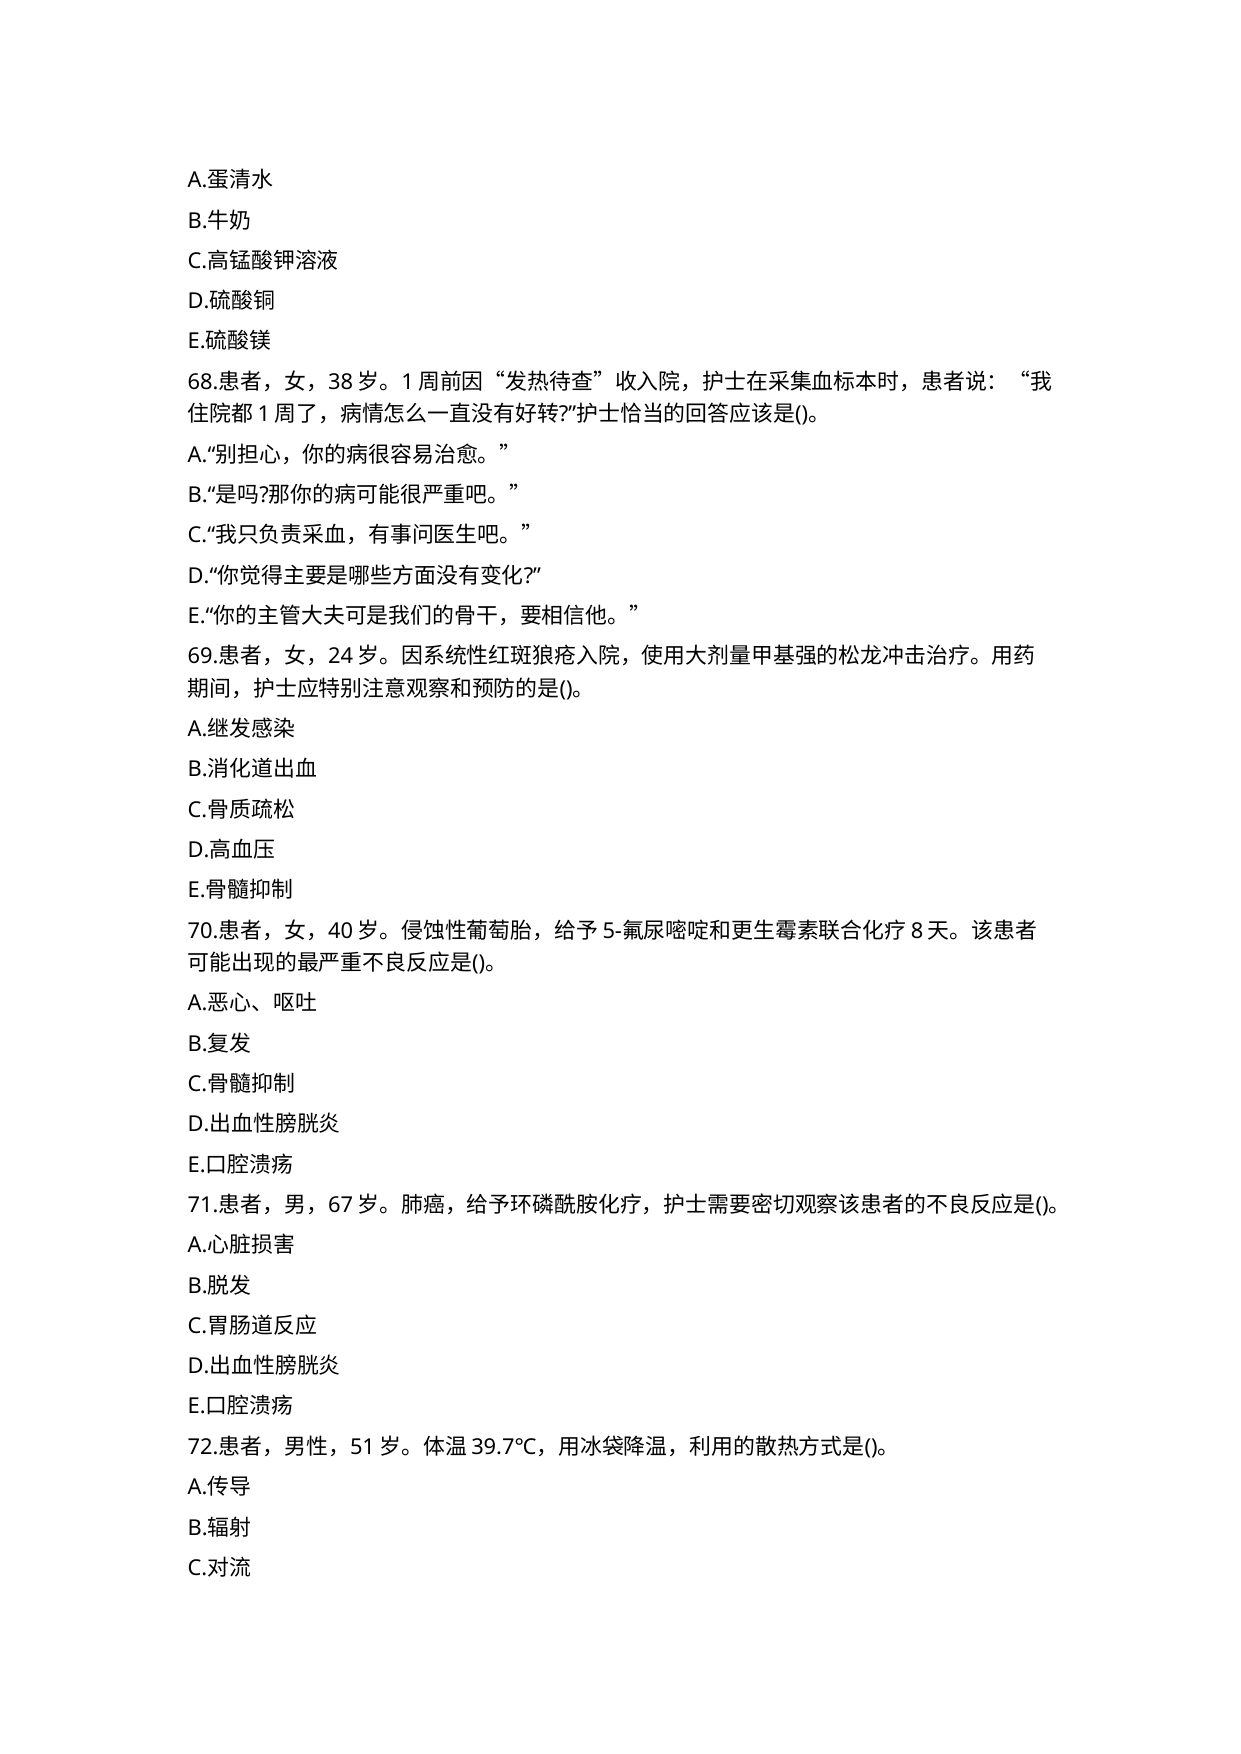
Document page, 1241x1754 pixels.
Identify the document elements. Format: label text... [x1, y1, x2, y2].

text E.口腔溃疡 [187, 1146, 1053, 1179]
text A.“别担心，你的病很容易治愈。” [187, 436, 1053, 469]
text B.脱发 [187, 1267, 1053, 1300]
text 71.患者，男，67岁。肺癌，给予环磷酰胺化疗，护士需要密切观察该患者的不良反应是()。 [187, 1187, 1053, 1219]
text D.硫酸铜 [187, 283, 1053, 315]
text B.牛奶 [187, 202, 1053, 235]
text E.硫酸镁 [187, 323, 1053, 356]
text B.辐射 [187, 1509, 1053, 1542]
text A.传导 [187, 1469, 1053, 1501]
text C.对流 [187, 1549, 1053, 1582]
text C.“我只负责采血，有事问医生吧。” [187, 517, 1053, 549]
text B.“是吗?那你的病可能很严重吧。” [187, 477, 1053, 509]
text B.消化道出血 [187, 751, 1053, 783]
text C.胃肠道反应 [187, 1308, 1053, 1340]
text A.恶心、呕吐 [187, 985, 1053, 1018]
text E.骨髓抑制 [187, 872, 1053, 904]
text D.出血性膀胱炎 [187, 1348, 1053, 1380]
text A.继发感染 [187, 711, 1053, 743]
text A.蛋清水 [187, 162, 1053, 194]
text E.口腔溃疡 [187, 1388, 1053, 1421]
text C.骨髓抑制 [187, 1066, 1053, 1098]
text D.出血性膀胱炎 [187, 1106, 1053, 1138]
text C.高锰酸钾溶液 [187, 243, 1053, 275]
text B.复发 [187, 1025, 1053, 1058]
text 70.患者，女，40岁。侵蚀性葡萄胎，给予5-氟尿嘧啶和更生霉素联合化疗8天。该患者可能出现的最严重不良反应是()。 [187, 912, 1053, 977]
text 69.患者，女，24岁。因系统性红斑狼疮入院，使用大剂量甲基强的松龙冲击治疗。用药期间，护士应特别注意观察和预防的是()。 [187, 638, 1053, 703]
text 72.患者，男性，51岁。体温39.7℃，用冰袋降温，利用的散热方式是()。 [187, 1428, 1053, 1461]
text D.高血压 [187, 832, 1053, 864]
text A.心脏损害 [187, 1227, 1053, 1259]
text E.“你的主管大夫可是我们的骨干，要相信他。” [187, 598, 1053, 630]
text D.“你觉得主要是哪些方面没有变化?” [187, 557, 1053, 590]
text C.骨质疏松 [187, 791, 1053, 824]
text 68.患者，女，38岁。1周前因“发热待查”收入院，护士在采集血标本时，患者说：“我住院都1周了，病情怎么一直没有好转?”护士恰当的回答应该是()。 [187, 363, 1053, 428]
